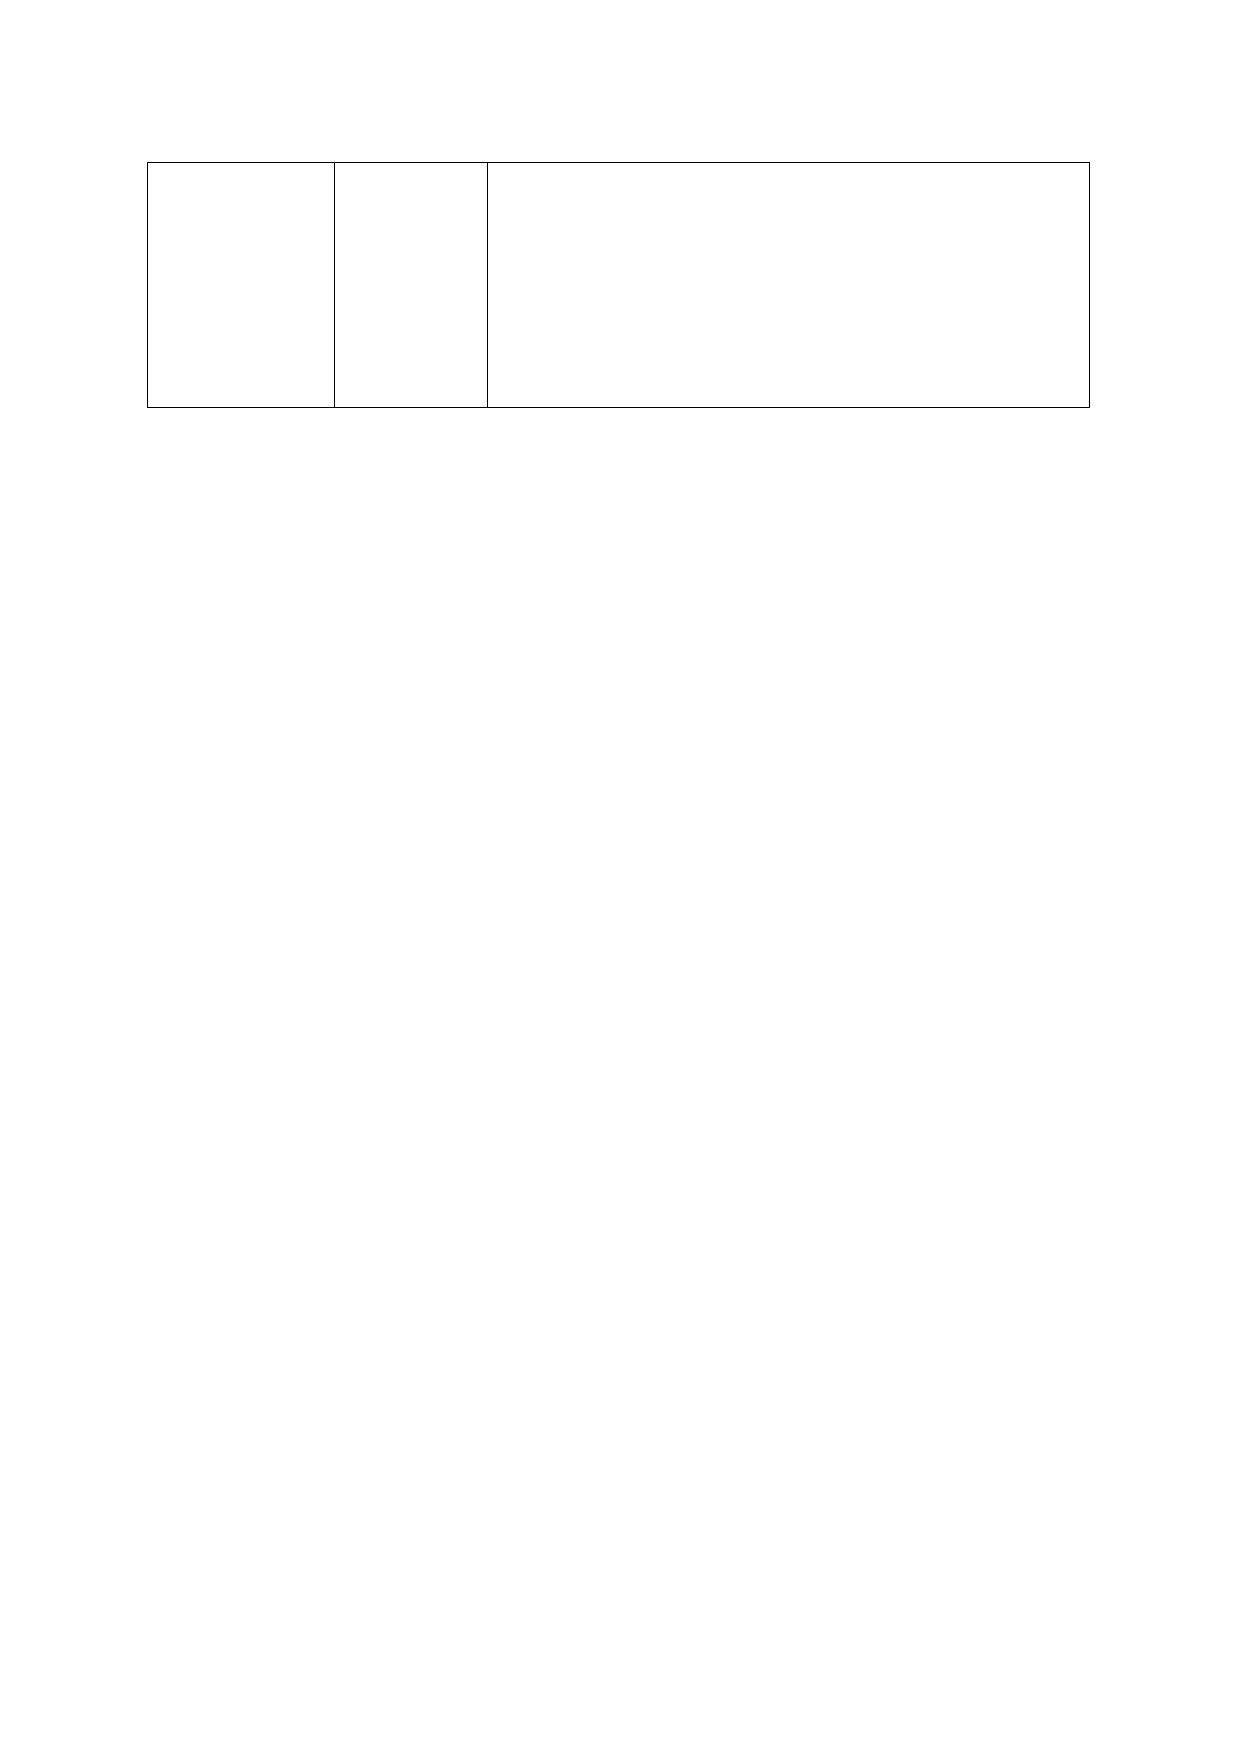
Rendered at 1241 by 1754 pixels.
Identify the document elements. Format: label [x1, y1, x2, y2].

table_cell [488, 163, 1089, 407]
table_cell [335, 163, 487, 407]
table_cell [148, 163, 334, 407]
